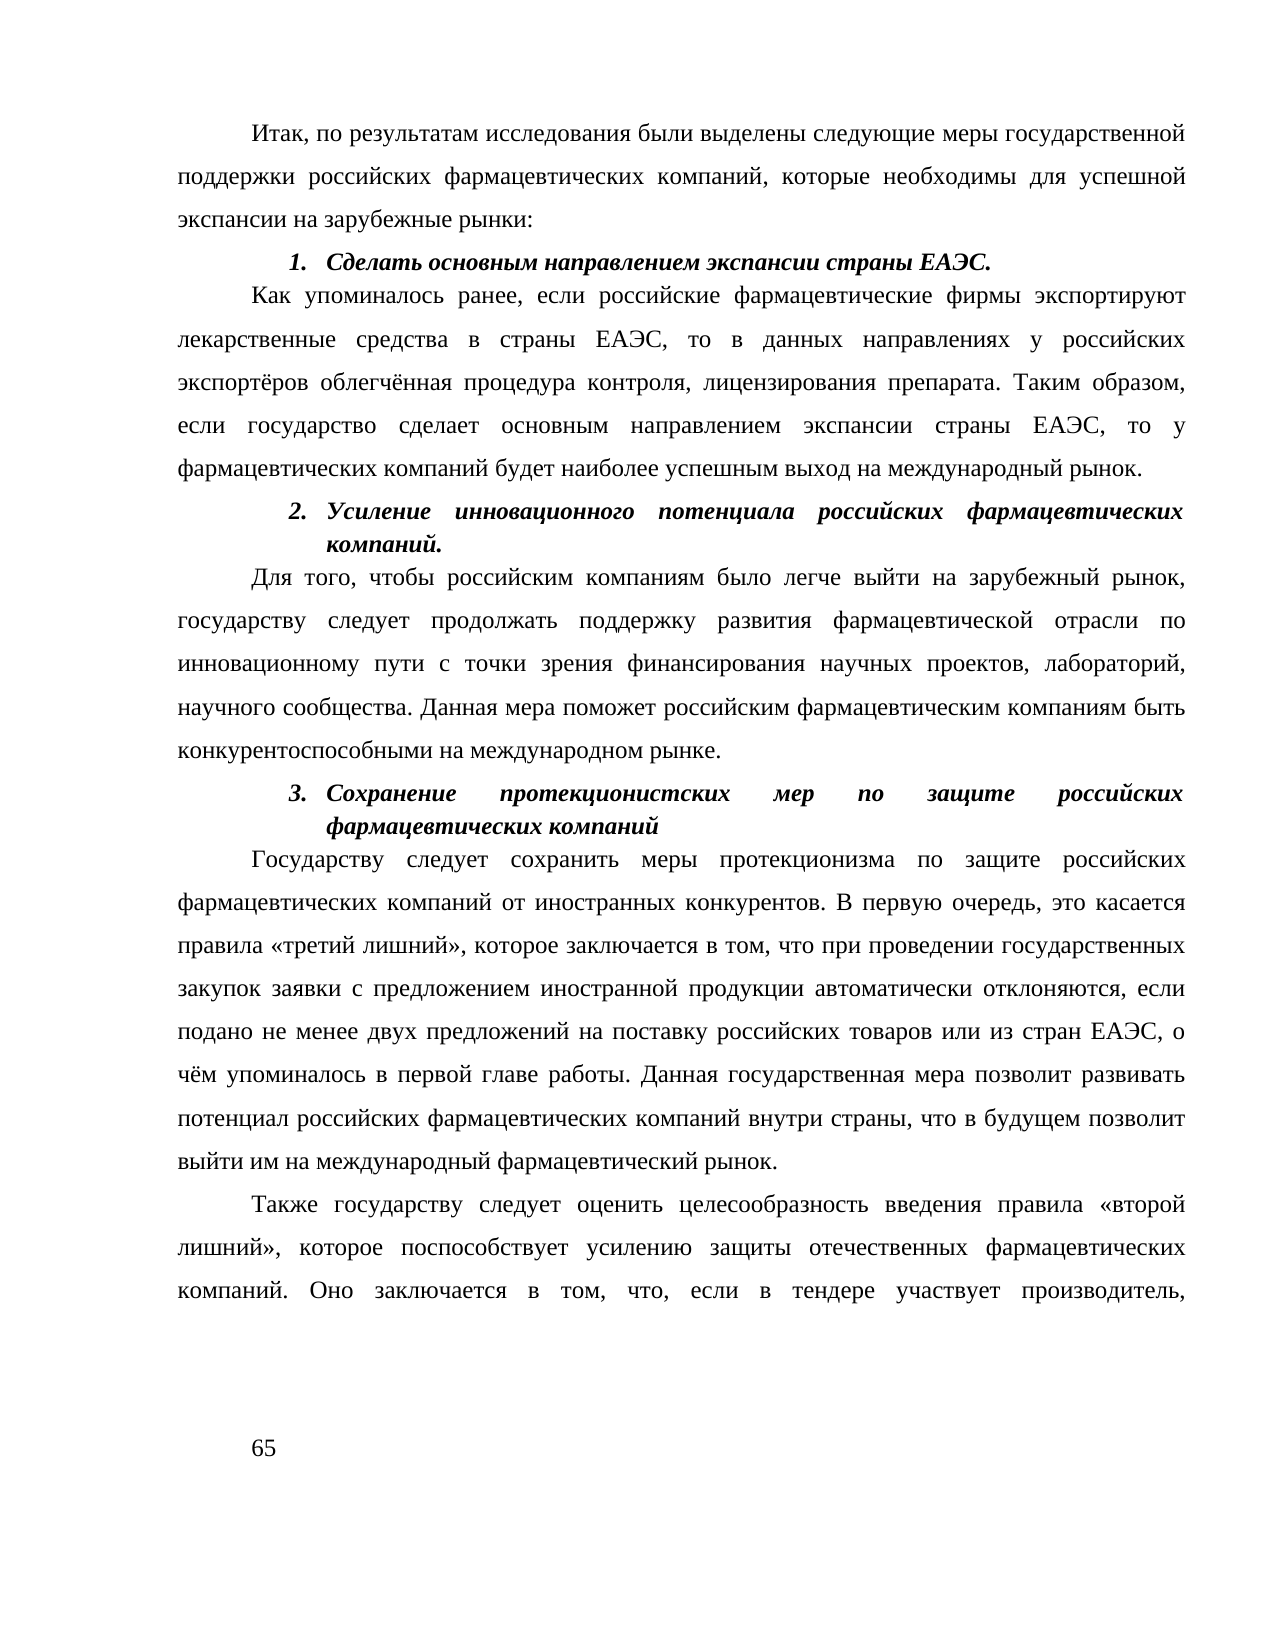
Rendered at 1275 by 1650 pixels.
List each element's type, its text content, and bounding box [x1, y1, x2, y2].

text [177, 1189, 1186, 1304]
list Сделать основным направлением экспансии страны ЕАЭС. [288, 247, 1186, 276]
list Сохранение протекционистских мер по защите российских фармацевтических компаний [288, 778, 1186, 839]
text Как упоминалось ранее, если российские фармацевтические фирмы экспортируют лекарственные средства в страны ЕАЭС, то в данных направлениях у российских экспортёров облегчённая процедура контроля, лицензирования препарата. Таким образом, если государство сделает основным направлением экспансии страны ЕАЭС, то у фармацевтических компаний будет наиболее успешным выход на международный рынок. [177, 281, 1186, 482]
text Государству следует сохранить меры протекционизма по защите российских фармацевтических компаний от иностранных конкурентов. В первую очередь, это касается правила «третий лишний», которое заключается в том, что при проведении государственных закупок заявки с предложением иностранной продукции автоматически отклоняются, если подано не менее двух предложений на поставку российских товаров или из стран ЕАЭС, о чём упоминалось в первой главе работы. Данная государственная мера позволит развивать потенциал российских фармацевтических компаний внутри страны, что в будущем позволит выйти им на международный фармацевтический рынок. [177, 844, 1186, 1174]
list Усиление инновационного потенциала российских фармацевтических компаний. [288, 496, 1186, 558]
text Итак, по результатам исследования были выделены следующие меры государственной поддержки российских фармацевтических компаний, которые необходимы для успешной экспансии на зарубежные рынки: [177, 118, 1186, 233]
text Для того, чтобы российским компаниям было легче выйти на зарубежный рынок, государству следует продолжать поддержку развития фармацевтической отрасли по инновационному пути с точки зрения финансирования научных проектов, лабораторий, научного сообщества. Данная мера поможет российским фармацевтическим компаниям быть конкурентоспособными на международном рынке. [177, 562, 1186, 763]
